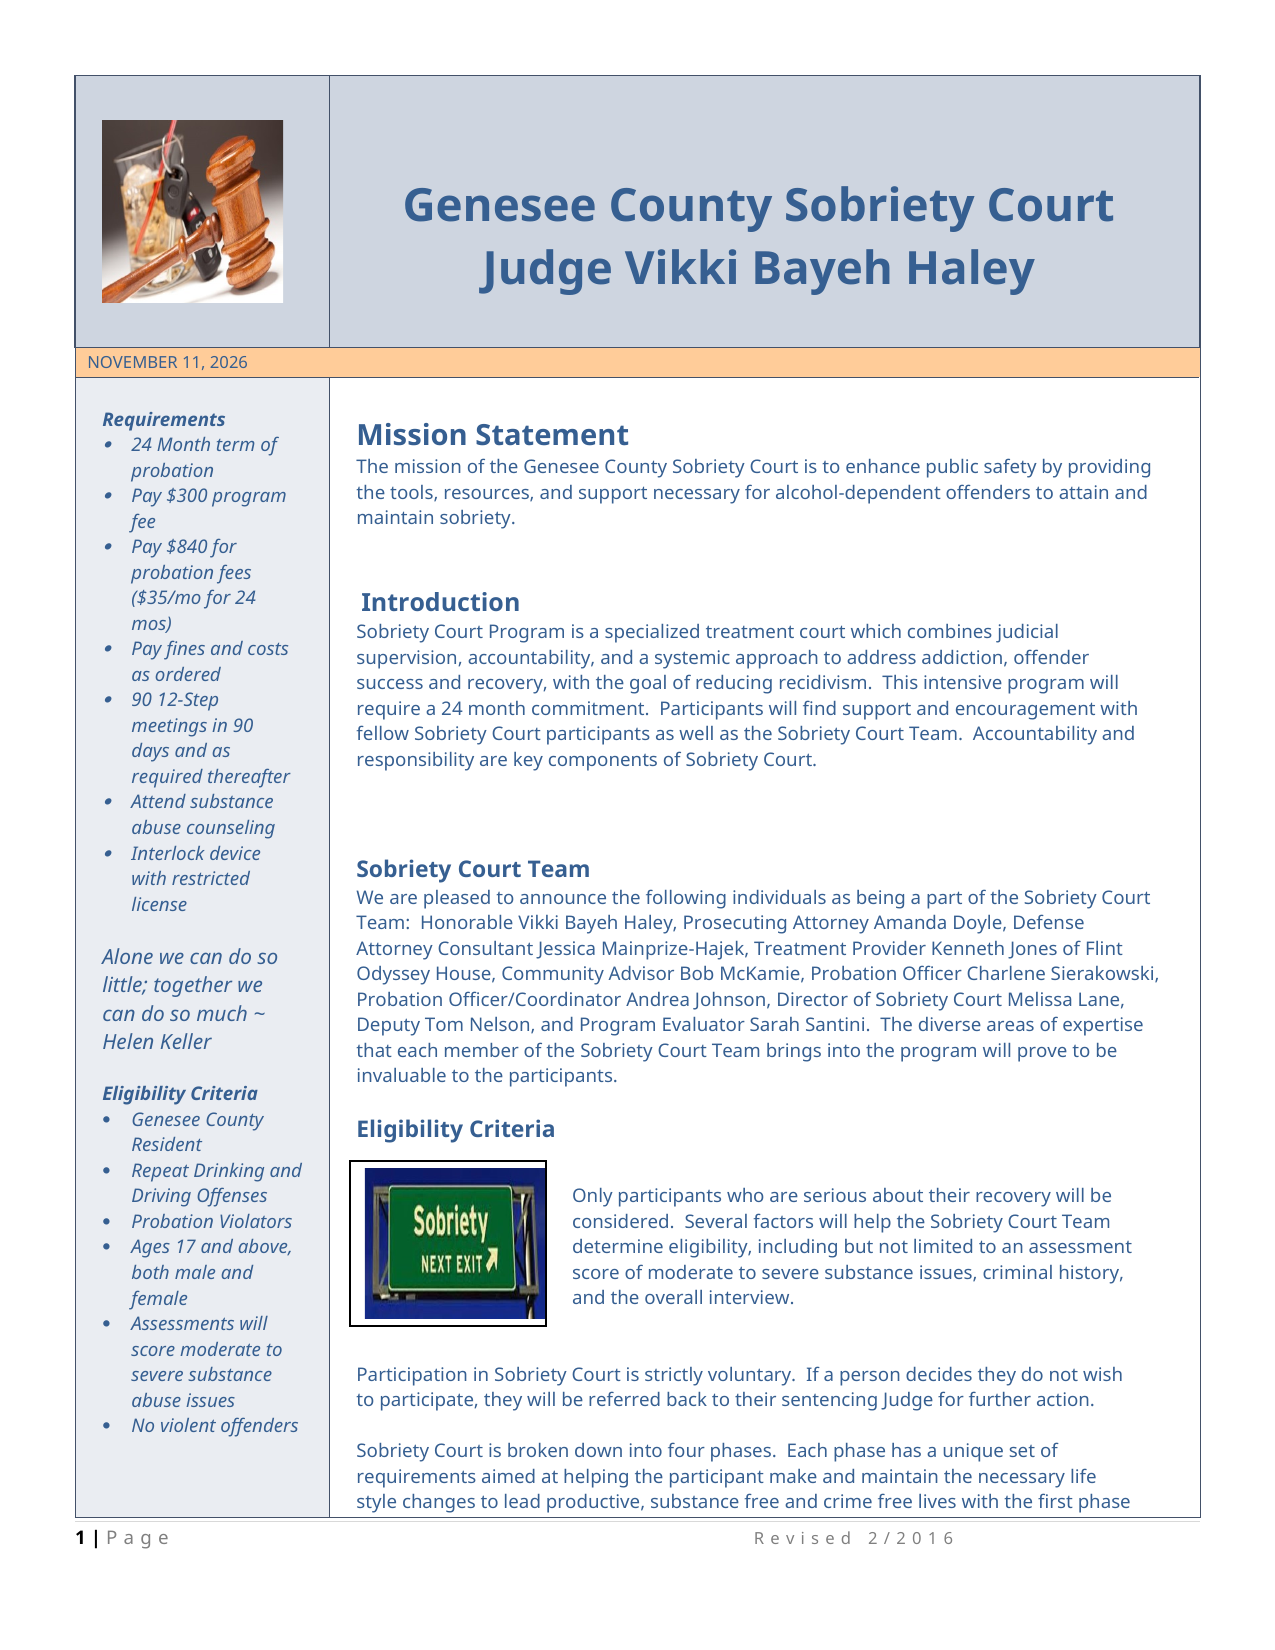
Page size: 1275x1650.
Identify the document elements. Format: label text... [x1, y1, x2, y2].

table_header Genesee County Sobriety Court Judge Vikki Bayeh Haley [330, 76, 1199, 347]
table_cell January 10, 2017 [76, 348, 328, 377]
table_header [76, 76, 329, 347]
table_cell [328, 348, 1200, 377]
picture [364, 1168, 545, 1319]
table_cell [76, 378, 329, 1517]
picture [102, 120, 284, 303]
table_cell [330, 377, 1200, 1517]
